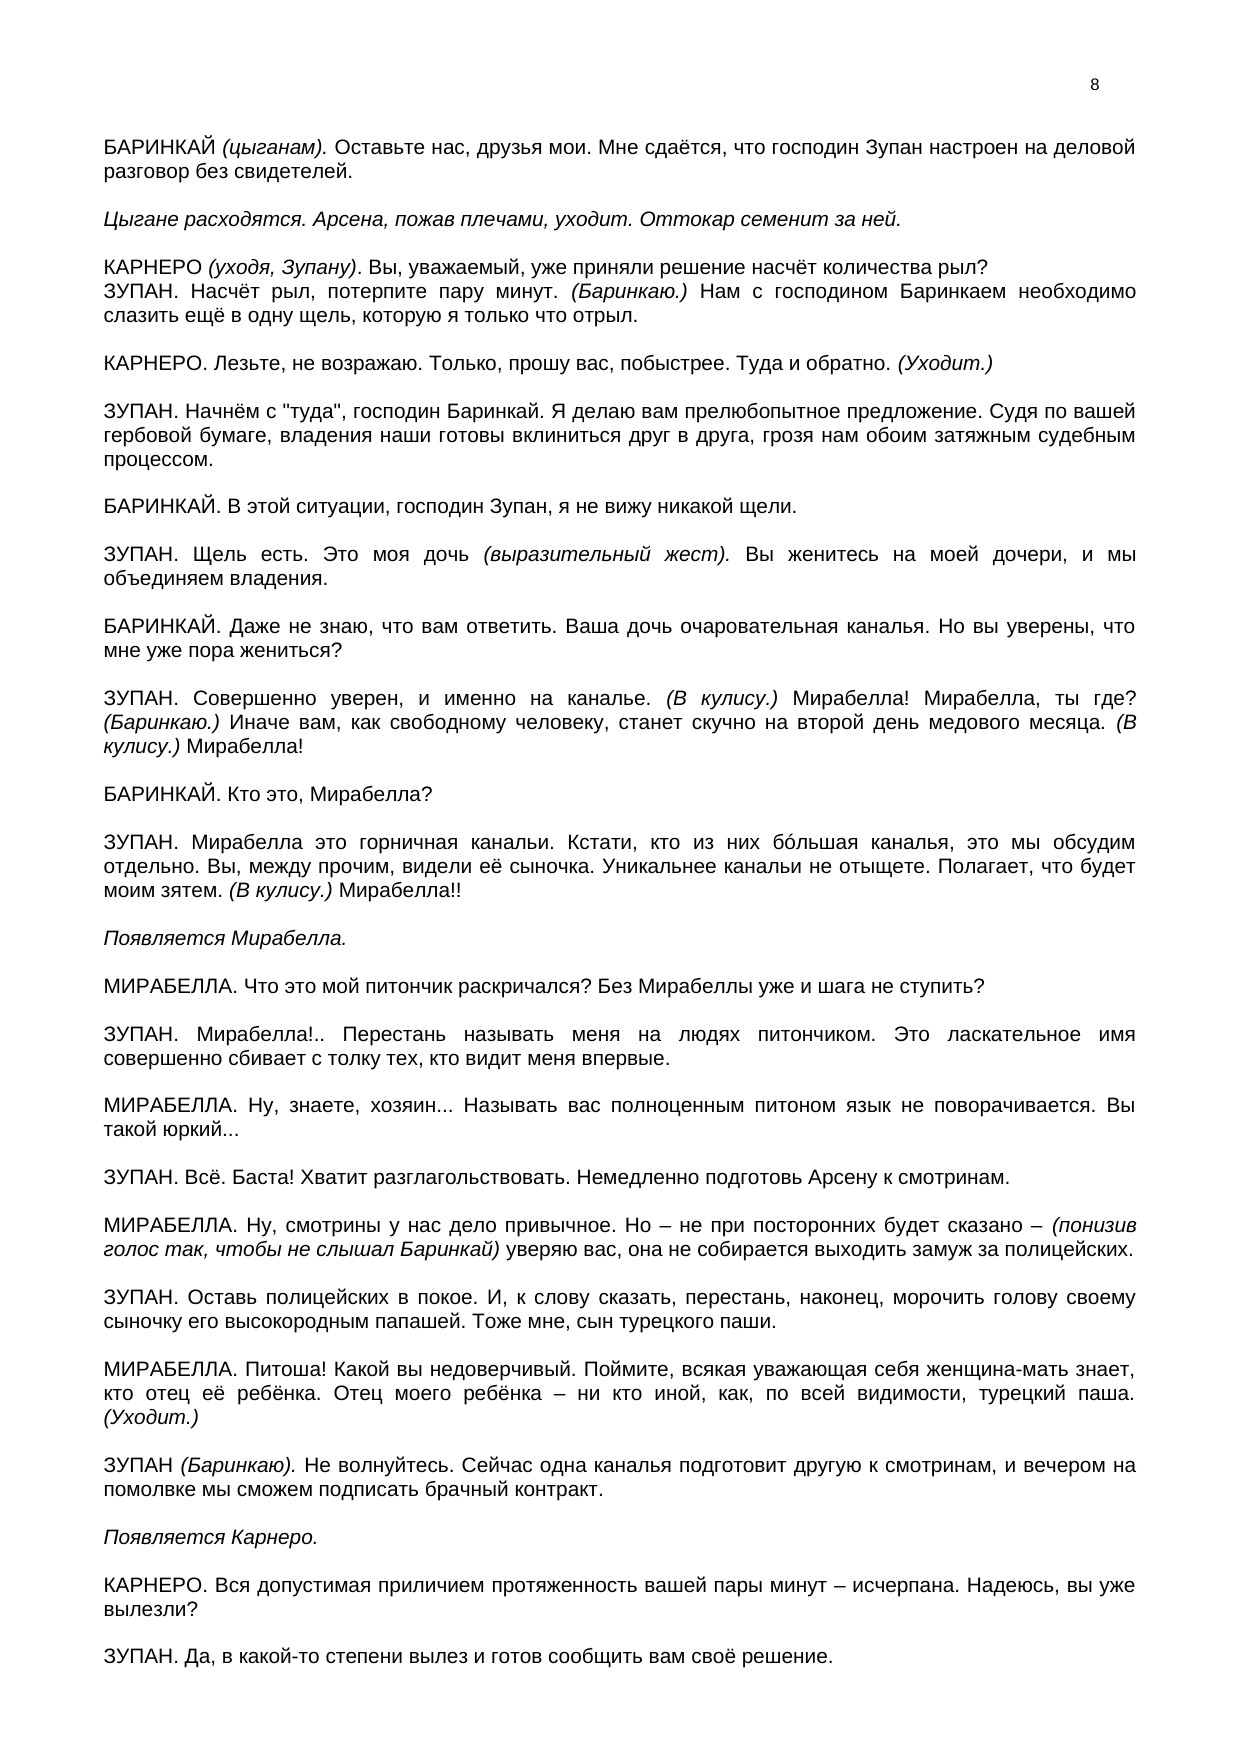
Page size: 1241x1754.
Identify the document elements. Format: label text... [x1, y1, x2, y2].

text ЗУПАН (Баринкаю). Не волнуйтесь. Сейчас одна каналья подготовит другую к смотринам, и вечером на помолвке мы сможем подписать брачный контракт. [103, 1453, 1137, 1501]
text ЗУПАН. Начнём с "туда", господин Баринкай. Я делаю вам прелюбопытное предложение. Судя по вашей гербовой бумаге, владения наши готовы вклиниться друг в друга, грозя нам обоим затяжным судебным процессом. [103, 398, 1137, 470]
text БАРИНКАЙ. Кто это, Мирабелла? [103, 782, 1137, 806]
text ЗУПАН. Да, в какой-то степени вылез и готов сообщить вам своё решение. [103, 1644, 1137, 1668]
text БАРИНКАЙ (цыганам). Оставьте нас, друзья мои. Мне сдаётся, что господин Зупан настроен на деловой разговор без свидетелей. [103, 135, 1137, 183]
text Цыгане расходятся. Арсена, пожав плечами, уходит. Оттокар семенит за ней. [103, 207, 1137, 231]
text ЗУПАН. Всё. Баста! Хватит разглагольствовать. Немедленно подготовь Арсену к смотринам. [103, 1165, 1137, 1189]
text ЗУПАН. Щель есть. Это моя дочь (выразительный жест). Вы женитесь на моей дочери, и мы объединяем владения. [103, 542, 1137, 590]
text КАРНЕРО (уходя, Зупану). Вы, уважаемый, уже приняли решение насчёт количества рыл? [103, 255, 1137, 279]
text МИРАБЕЛЛА. Что это мой питончик раскричался? Без Мирабеллы уже и шага не ступить? [103, 973, 1137, 997]
text БАРИНКАЙ. В этой ситуации, господин Зупан, я не вижу никакой щели. [103, 494, 1137, 518]
text КАРНЕРО. Вся допустимая приличием протяженность вашей пары минут – исчерпана. Надеюсь, вы уже вылезли? [103, 1572, 1137, 1620]
text БАРИНКАЙ. Даже не знаю, что вам ответить. Ваша дочь очаровательная каналья. Но вы уверены, что мне уже пора жениться? [103, 614, 1137, 662]
text ЗУПАН. Мирабелла это горничная канальи. Кстати, кто из них бóльшая каналья, это мы обсудим отдельно. Вы, между прочим, видели её сыночка. Уникальнее канальи не отыщете. Полагает, что будет моим зятем. (В кулису.) Мирабелла!! [103, 830, 1137, 902]
text МИРАБЕЛЛА. Ну, смотрины у нас дело привычное. Но – не при посторонних будет сказано – (понизив голос так, чтобы не слышал Баринкай) уверяю вас, она не собирается выходить замуж за полицейских. [103, 1213, 1137, 1261]
text ЗУПАН. Насчёт рыл, потерпите пару минут. (Баринкаю.) Нам с господином Баринкаем необходимо слазить ещё в одну щель, которую я только что отрыл. [103, 279, 1137, 327]
text ЗУПАН. Совершенно уверен, и именно на каналье. (В кулису.) Мирабелла! Мирабелла, ты где? (Баринкаю.) Иначе вам, как свободному человеку, станет скучно на второй день медового месяца. (В кулису.) Мирабелла! [103, 686, 1137, 758]
text Появляется Мирабелла. [103, 926, 1137, 949]
text ЗУПАН. Оставь полицейских в покое. И, к слову сказать, перестань, наконец, морочить голову своему сыночку его высокородным папашей. Тоже мне, сын турецкого паши. [103, 1285, 1137, 1333]
text МИРАБЕЛЛА. Питоша! Какой вы недоверчивый. Поймите, всякая уважающая себя женщина-мать знает, кто отец её ребёнка. Отец моего ребёнка – ни кто иной, как, по всей видимости, турецкий паша. (Уходит.) [103, 1357, 1137, 1429]
text ЗУПАН. Мирабелла!.. Перестань называть меня на людях питончиком. Это ласкательное имя совершенно сбивает с толку тех, кто видит меня впервые. [103, 1021, 1137, 1069]
text МИРАБЕЛЛА. Ну, знаете, хозяин... Называть вас полноценным питоном язык не поворачивается. Вы такой юркий... [103, 1093, 1137, 1141]
text Появляется Карнеро. [103, 1524, 1137, 1548]
text КАРНЕРО. Лезьте, не возражаю. Только, прошу вас, побыстрее. Туда и обратно. (Уходит.) [103, 351, 1137, 374]
